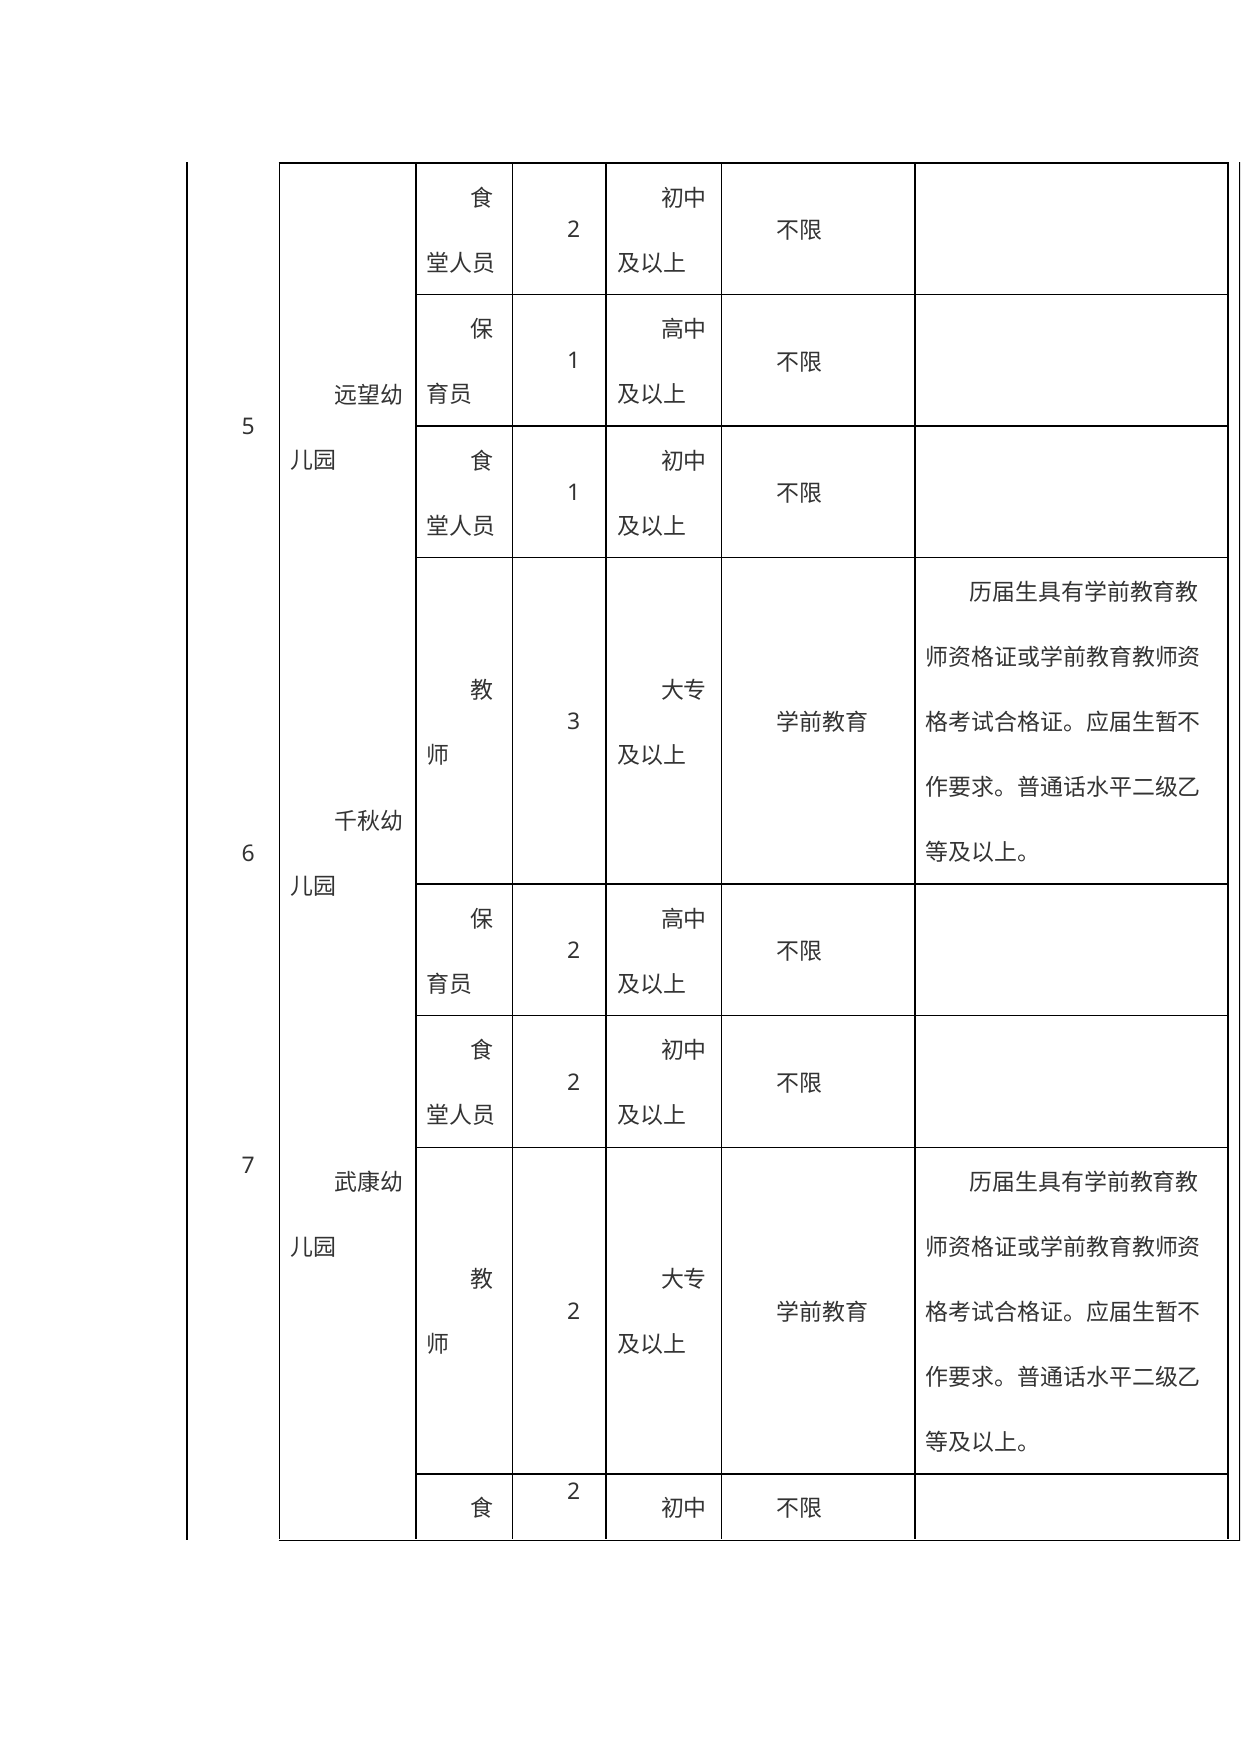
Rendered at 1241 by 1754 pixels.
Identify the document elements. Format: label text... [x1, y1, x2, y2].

table_cell 食堂人员 [417, 1475, 512, 1539]
table_cell 武康幼儿园 [280, 1146, 415, 1539]
table_cell 不限 [722, 885, 914, 1015]
table_cell 学前教育 [722, 1148, 914, 1473]
table_cell 远望幼儿园 [280, 294, 415, 557]
table_cell [916, 1475, 1227, 1539]
table_cell 7 [188, 1146, 279, 1539]
table_cell [916, 885, 1227, 1015]
table_cell 食堂人员 [417, 1016, 512, 1146]
table_cell [916, 1016, 1227, 1146]
table_cell 不限 [722, 1016, 914, 1146]
table_cell 6 [188, 557, 279, 1146]
table_cell 初中及以上 [607, 1475, 721, 1539]
table_cell 2 [513, 1148, 605, 1473]
table_cell 初中及以上 [607, 164, 721, 293]
table_cell 保育员 [417, 295, 512, 425]
table_cell 不限 [722, 295, 914, 425]
table_cell 食堂人员 [417, 164, 512, 293]
table_cell 2 [513, 1016, 605, 1146]
table_cell 不限 [722, 164, 914, 293]
table_cell 不限 [722, 427, 914, 557]
table_cell 1 [513, 427, 605, 557]
table_cell [916, 427, 1227, 557]
table_cell 教师 [417, 558, 512, 883]
table_cell 高中及以上 [607, 295, 721, 425]
table_cell 学前教育 [722, 558, 914, 883]
table_cell 2 [513, 164, 605, 293]
table_cell 3 [513, 558, 605, 883]
table_cell 1 [513, 295, 605, 425]
table_cell [916, 295, 1227, 425]
table_cell 食堂人员 [417, 427, 512, 557]
table_cell 不限 [722, 1475, 914, 1539]
table_cell 千秋幼儿园 [280, 557, 415, 1146]
table_cell 高中及以上 [607, 885, 721, 1015]
table_cell 大专及以上 [607, 1148, 721, 1473]
table_cell 2 [513, 885, 605, 1015]
table_cell 历届生具有学前教育教师资格证或学前教育教师资格考试合格证。应届生暂不作要求。普通话水平二级乙等及以上。 [916, 558, 1227, 883]
table_cell 2 [513, 1475, 605, 1539]
table_cell 5 [188, 294, 279, 557]
table_cell 保育员 [417, 885, 512, 1015]
table_cell 教师 [417, 1148, 512, 1473]
table_cell 初中及以上 [607, 1016, 721, 1146]
table_cell [916, 164, 1227, 293]
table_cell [916, 1148, 1227, 1473]
table_cell 大专及以上 [607, 558, 721, 883]
table_cell 初中及以上 [607, 427, 721, 557]
